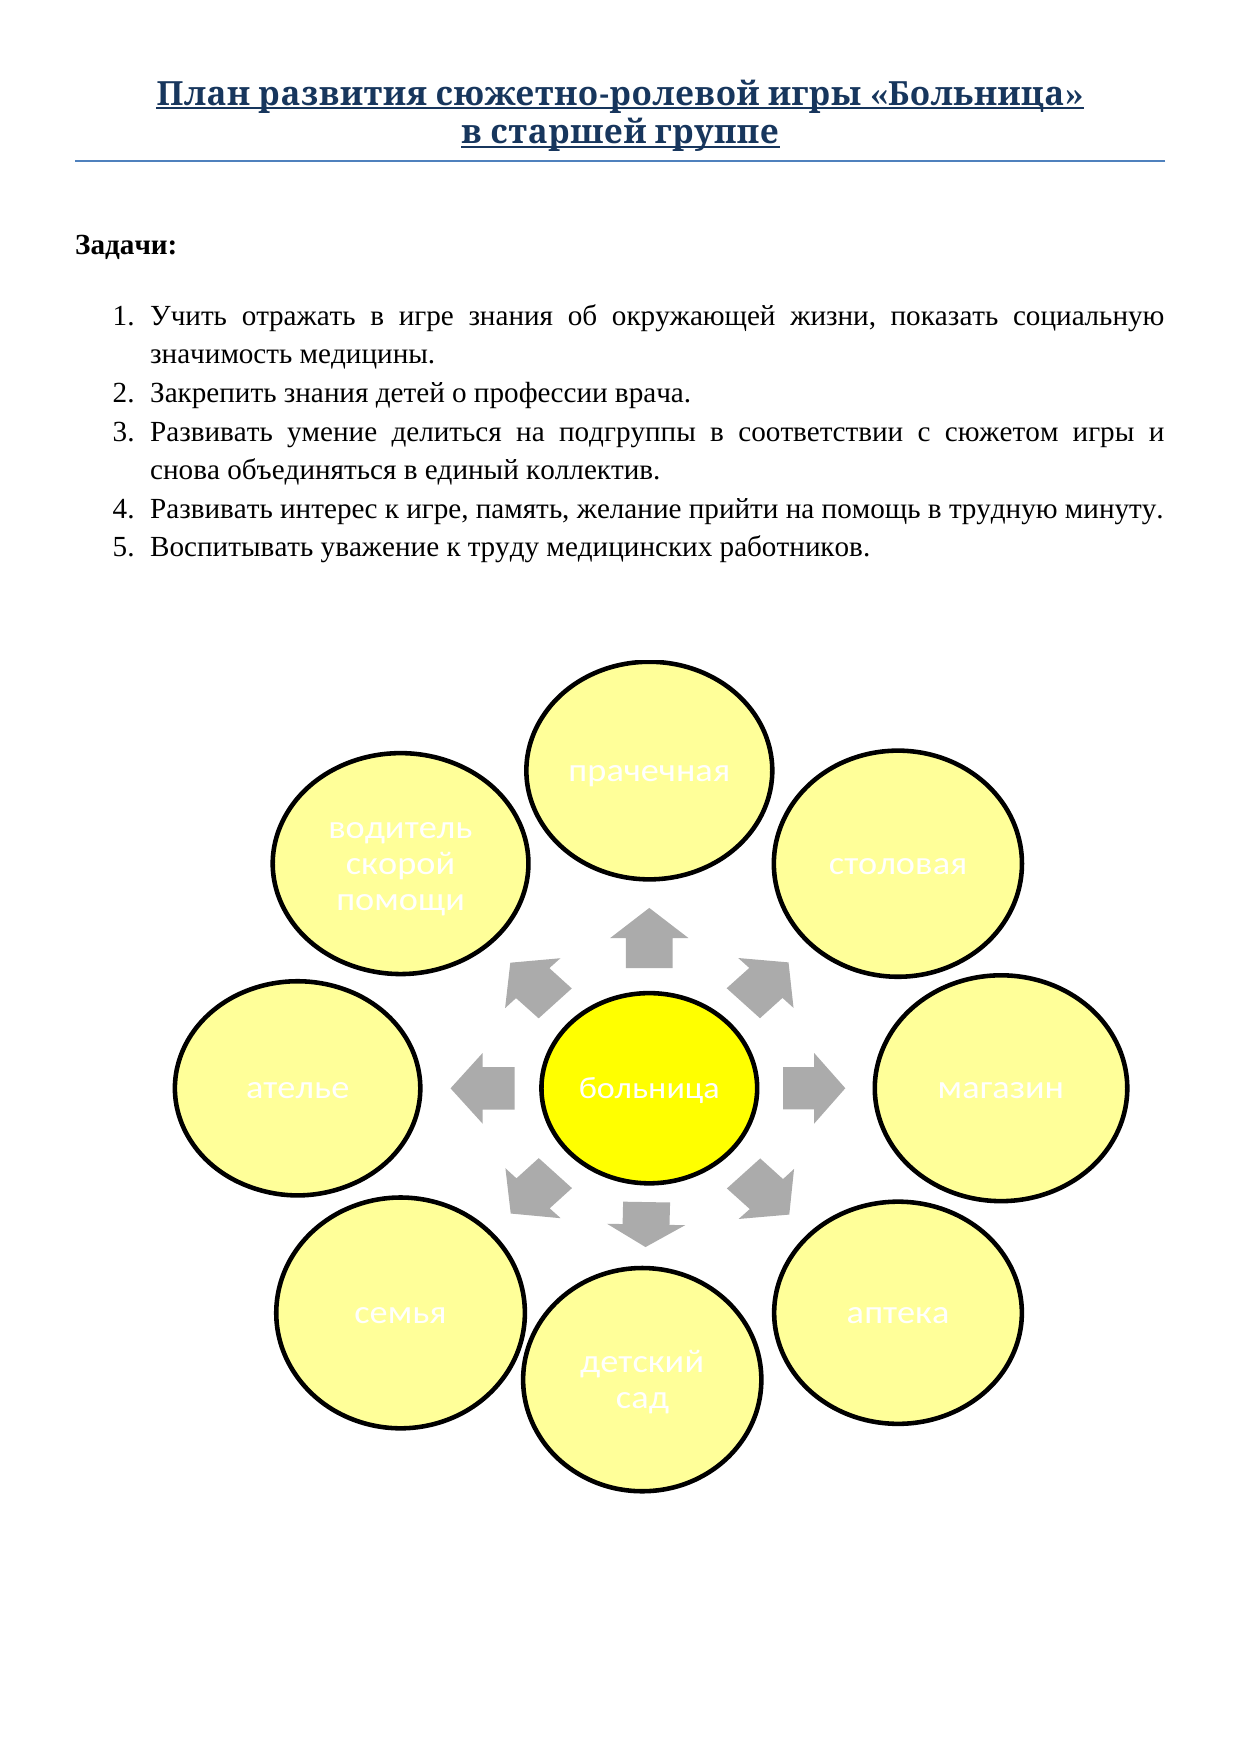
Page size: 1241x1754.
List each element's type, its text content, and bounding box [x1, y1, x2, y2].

text Задачи: [75, 227, 1165, 260]
list Развивать интерес к игре, память, желание прийти на помощь в трудную минуту. [112, 491, 1165, 524]
title План развития сюжетно-ролевой игры «Больница» в старшей группе [75, 75, 1165, 160]
list Воспитывать уважение к труду медицинских работников. [112, 529, 1165, 563]
list Учить отражать в игре знания об окружающей жизни, показать социальную значимость медицины. [112, 298, 1165, 370]
list Развивать умение делиться на подгруппы в соответствии с сюжетом игры и снова объединяться в единый коллектив. [112, 414, 1165, 486]
list Закрепить знания детей о профессии врача. [112, 375, 1165, 409]
